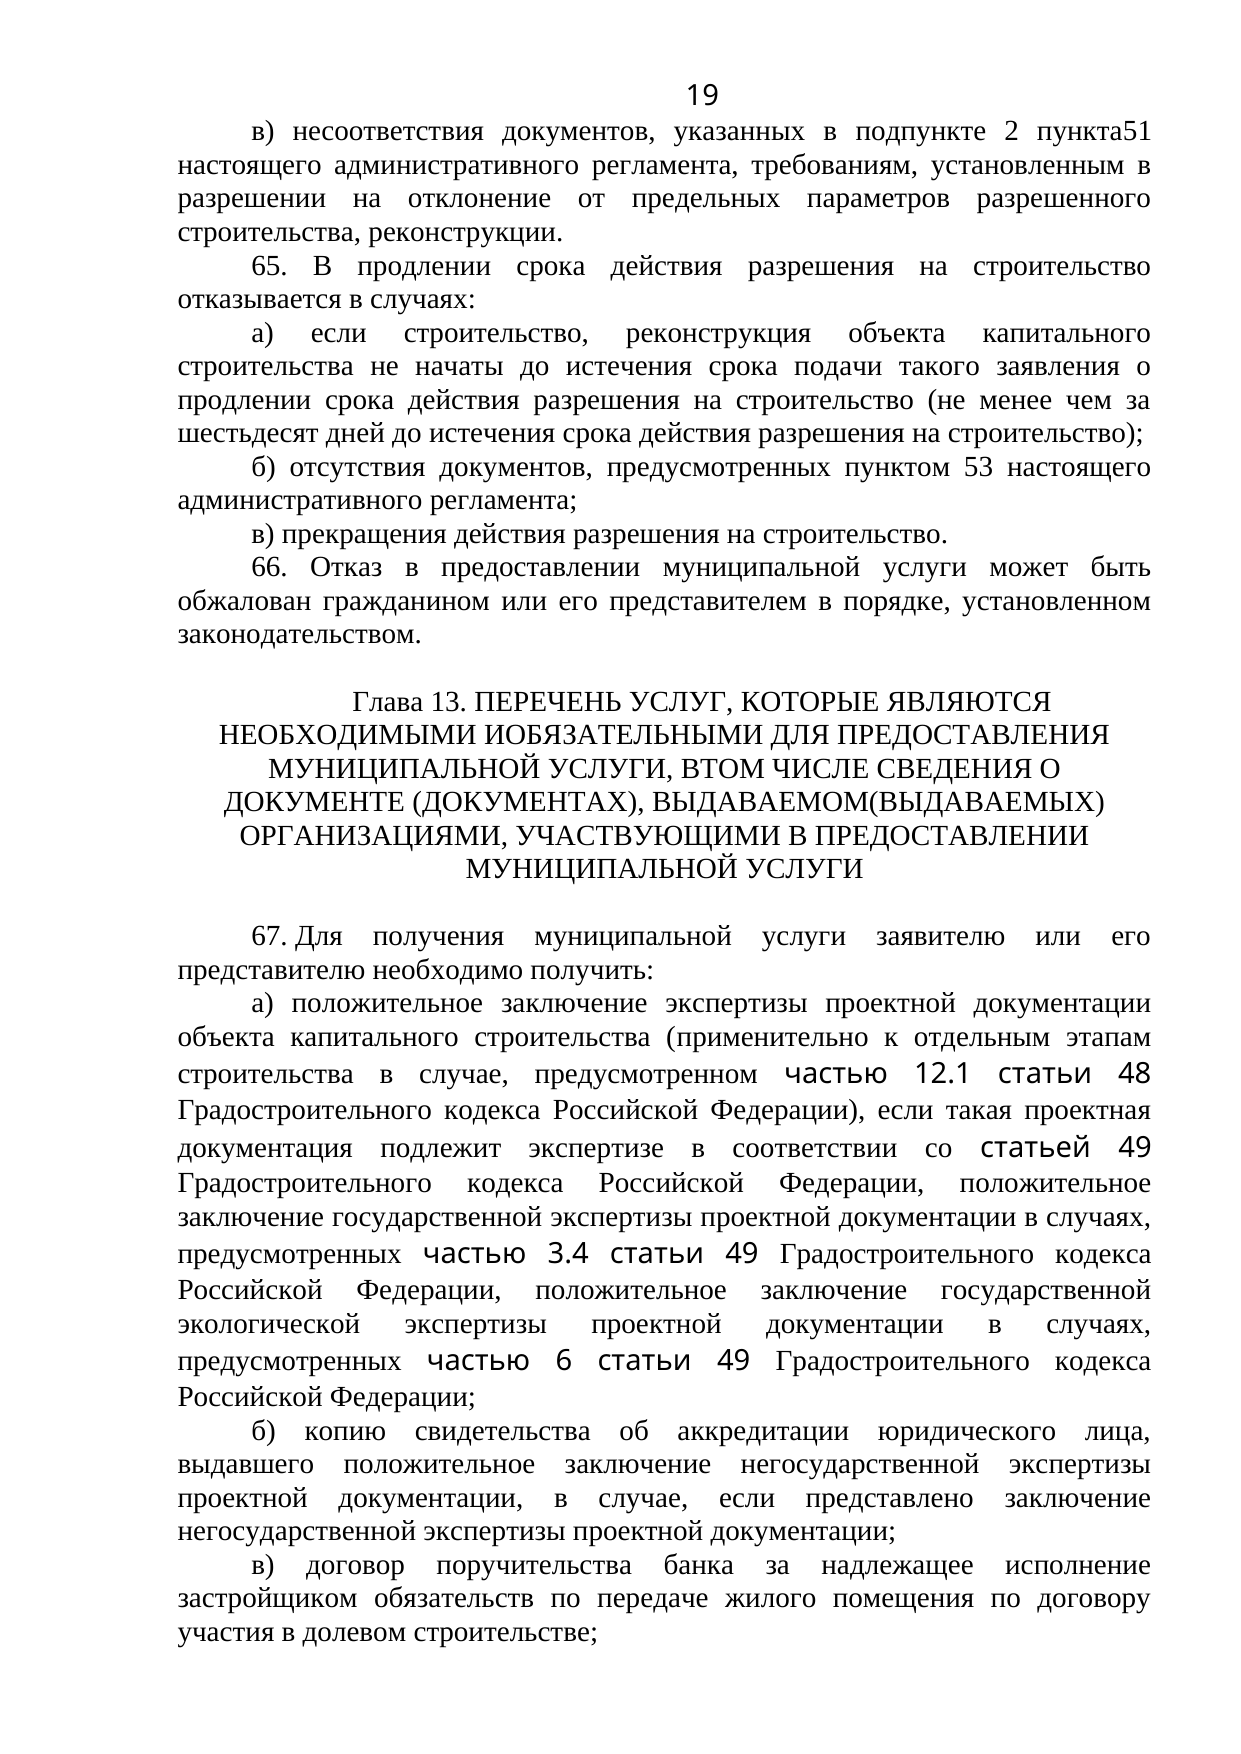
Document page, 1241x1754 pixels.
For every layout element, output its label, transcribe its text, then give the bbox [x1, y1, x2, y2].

text 66. Отказ в предоставлении муниципальной услуги может быть обжалован гражданином или его представителем в порядке, установленном законодательством. [177, 549, 1152, 650]
text а) если строительство, реконструкция объекта капитального строительства не начаты до истечения срока подачи такого заявления о продлении срока действия разрешения на строительство (не менее чем за шестьдесят дней до истечения срока действия разрешения на строительство); [177, 315, 1152, 449]
text б) отсутствия документов, предусмотренных пунктом 53 настоящего административного регламента; [177, 449, 1152, 516]
text а) положительное заключение экспертизы проектной документации объекта капитального строительства (применительно к отдельным этапам строительства в случае, предусмотренном частью 12.1 статьи 48 Градостроительного кодекса Российской Федерации), если такая проектная документация подлежит экспертизе в соответствии со статьей 49 Градостроительного кодекса Российской Федерации, положительное заключение государственной экспертизы проектной документации в случаях, предусмотренных частью 3.4 статьи 49 Градостроительного кодекса Российской Федерации, положительное заключение государственной экологической экспертизы проектной документации в случаях, предусмотренных частью 6 статьи 49 Градостроительного кодекса Российской Федерации; [177, 986, 1152, 1413]
text в) договор поручительства банка за надлежащее исполнение застройщиком обязательств по передаче жилого помещения по договору участия в долевом строительстве; [177, 1547, 1152, 1647]
text в) несоответствия документов, указанных в подпункте 2 пункта51 настоящего административного регламента, требованиям, установленным в разрешении на отклонение от предельных параметров разрешенного строительства, реконструкции. [177, 113, 1152, 248]
text 67. Для получения муниципальной услуги заявителю или его представителю необходимо получить: [177, 918, 1152, 986]
text 65. В продлении срока действия разрешения на строительство отказывается в случаях: [177, 248, 1152, 315]
text в) прекращения действия разрешения на строительство. [177, 516, 1152, 549]
text Глава 13. ПЕРЕЧЕНЬ УСЛУГ, КОТОРЫЕ ЯВЛЯЮТСЯ НЕОБХОДИМЫМИ ИОБЯЗАТЕЛЬНЫМИ ДЛЯ ПРЕДОСТАВЛЕНИЯ МУНИЦИПАЛЬНОЙ УСЛУГИ, ВТОМ ЧИСЛЕ СВЕДЕНИЯ О ДОКУМЕНТЕ (ДОКУМЕНТАХ), ВЫДАВАЕМОМ(ВЫДАВАЕМЫХ) ОРГАНИЗАЦИЯМИ, УЧАСТВУЮЩИМИ В ПРЕДОСТАВЛЕНИИ МУНИЦИПАЛЬНОЙ УСЛУГИ [177, 684, 1152, 885]
text б) копию свидетельства об аккредитации юридического лица, выдавшего положительное заключение негосударственной экспертизы проектной документации, в случае, если представлено заключение негосударственной экспертизы проектной документации; [177, 1413, 1152, 1547]
